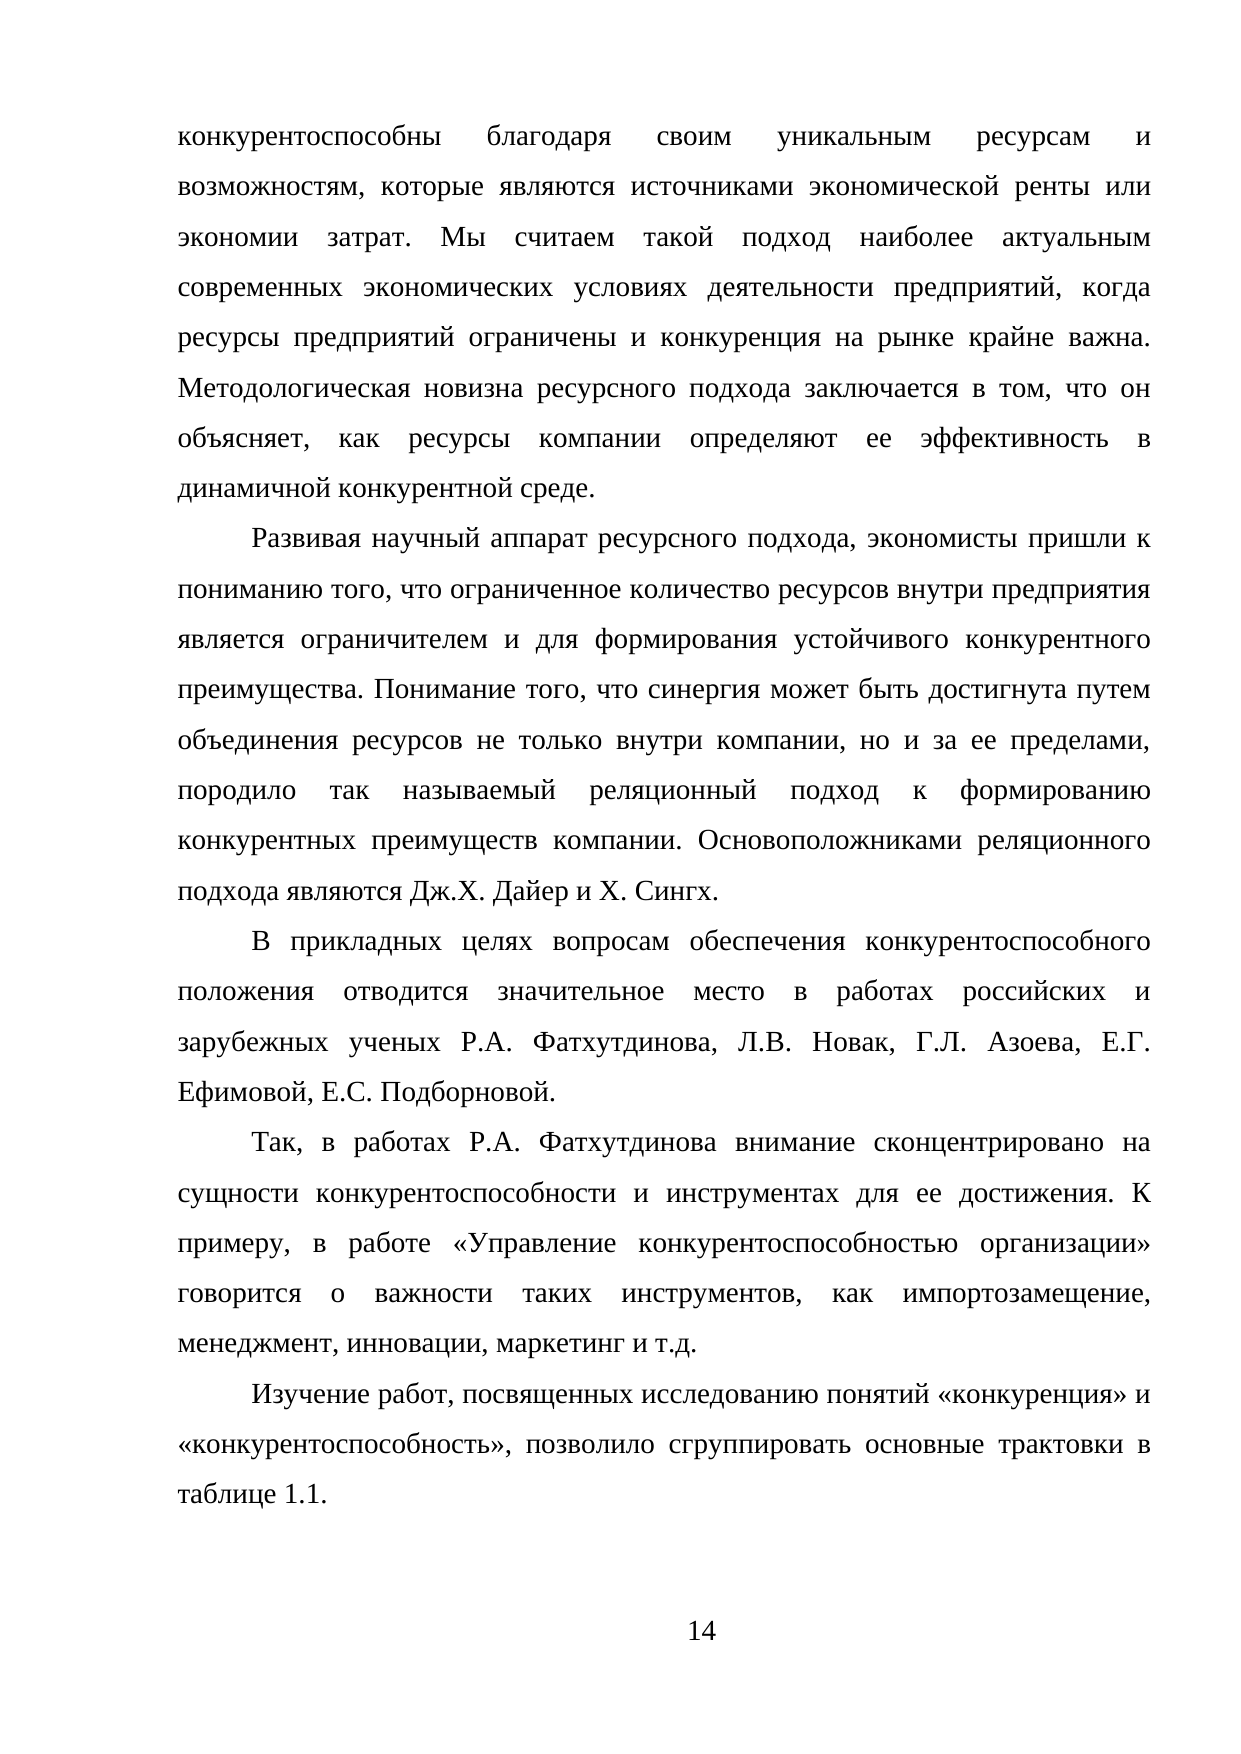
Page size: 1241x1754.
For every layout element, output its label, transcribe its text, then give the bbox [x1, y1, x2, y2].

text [177, 118, 1152, 504]
text Изучение работ, посвященных исследованию понятий «конкуренция» и «конкурентоспособность», позволило сгруппировать основные трактовки в таблице 1.1. [177, 1376, 1152, 1510]
text В прикладных целях вопросам обеспечения конкурентоспособного положения отводится значительное место в работах российских и зарубежных ученых Р.А. Фатхутдинова, Л.В. Новак, Г.Л. Азоева, Е.Г. Ефимовой, Е.С. Подборновой. [177, 923, 1152, 1108]
text Развивая научный аппарат ресурсного подхода, экономисты пришли к пониманию того, что ограниченное количество ресурсов внутри предприятия является ограничителем и для формирования устойчивого конкурентного преимущества. Понимание того, что синергия может быть достигнута путем объединения ресурсов не только внутри компании, но и за ее пределами, породило так называемый реляционный подход к формированию конкурентных преимуществ компании. Основоположниками реляционного подхода являются Дж.Х. Дайер и Х. Сингх. [177, 521, 1152, 906]
text Так, в работах Р.А. Фатхутдинова внимание сконцентрировано на сущности конкурентоспособности и инструментах для ее достижения. К примеру, в работе «Управление конкурентоспособностью организации» говорится о важности таких инструментов, как импортозамещение, менеджмент, инновации, маркетинг и т.д. [177, 1124, 1152, 1359]
